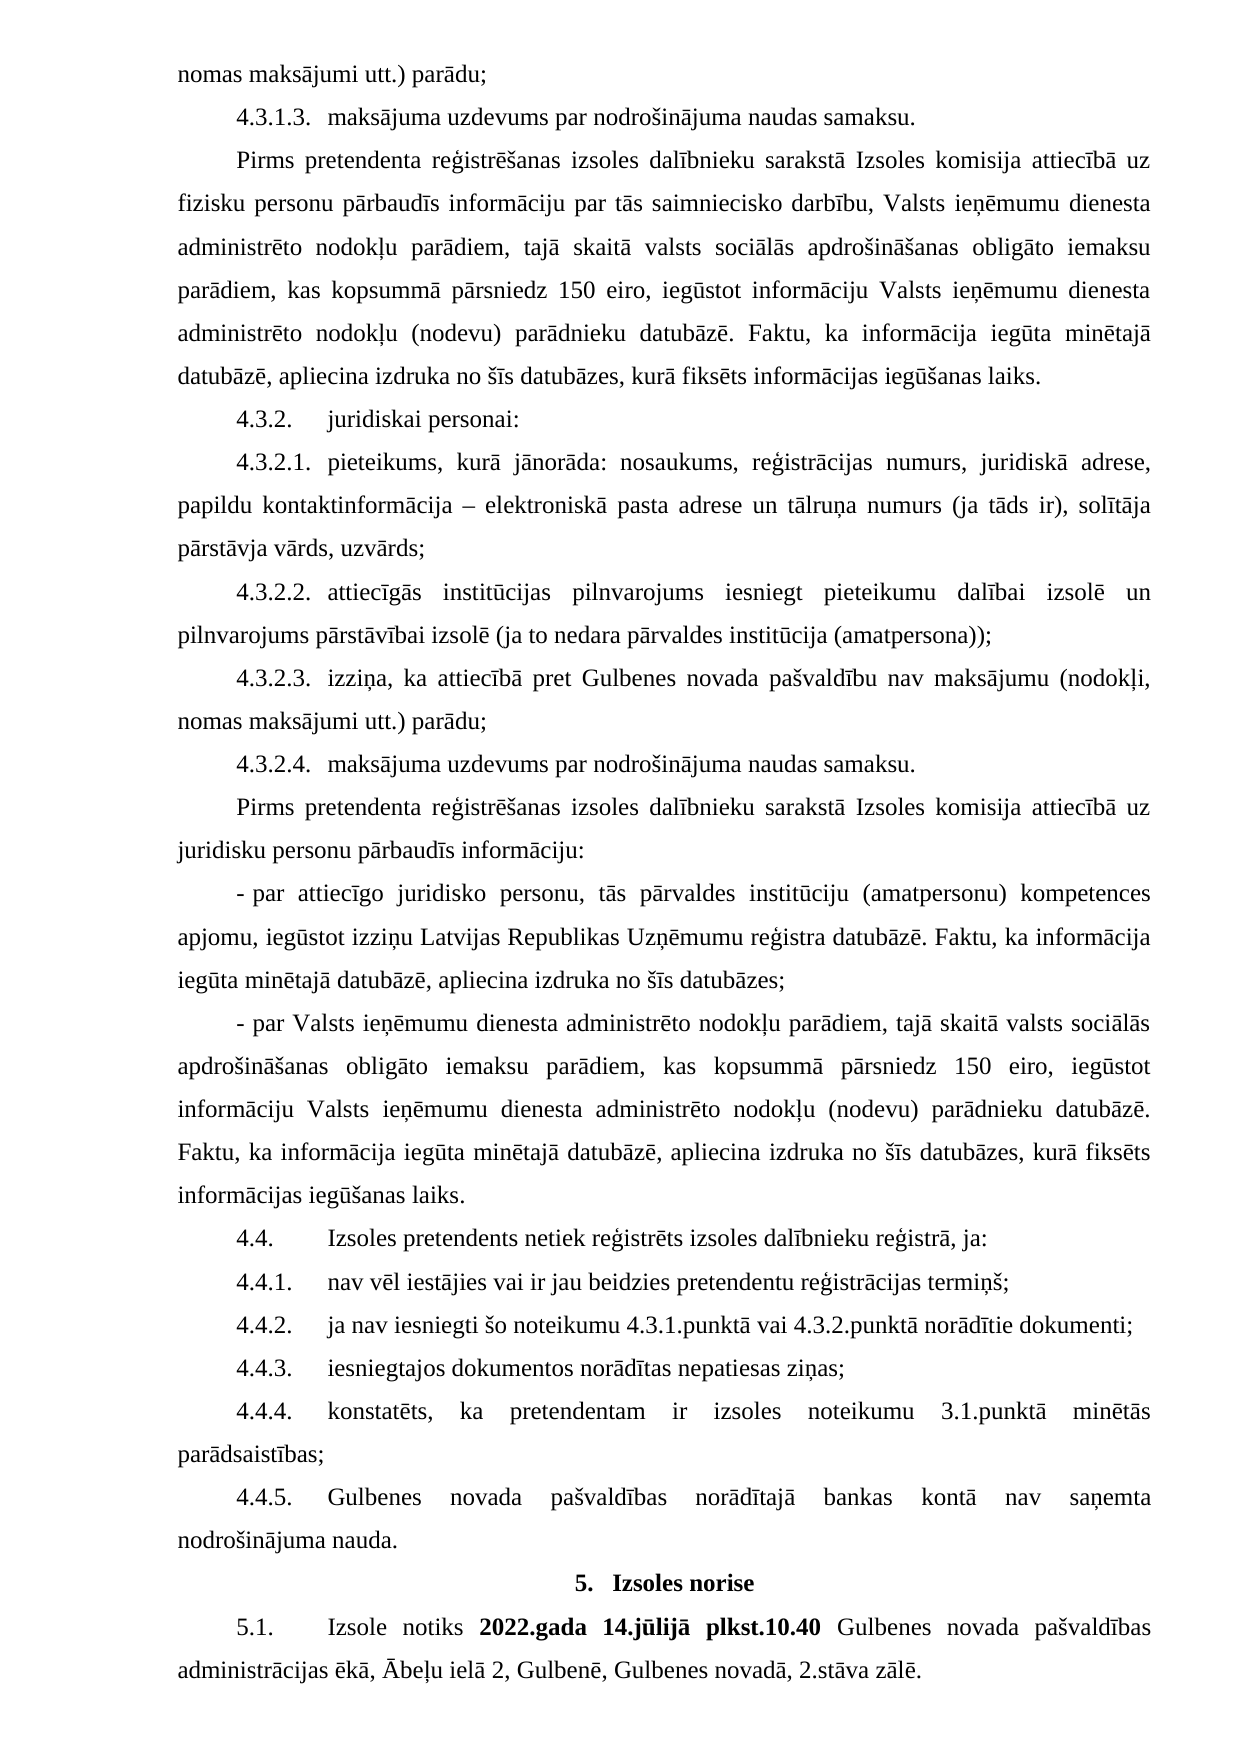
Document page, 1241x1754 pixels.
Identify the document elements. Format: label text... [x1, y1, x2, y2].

text Pirms pretendenta reģistrēšanas izsoles dalībnieku sarakstā Izsoles komisija attiecībā uz juridisku personu pārbaudīs informāciju: [177, 792, 1152, 864]
list Izsoles pretendents netiek reģistrēts izsoles dalībnieku reģistrā, ja: [177, 1223, 1152, 1252]
list par Valsts ieņēmumu dienesta administrēto nodokļu parādiem, tajā skaitā valsts sociālās apdrošināšanas obligāto iemaksu parādiem, kas kopsummā pārsniedz 150 eiro, iegūstot informāciju Valsts ieņēmumu dienesta administrēto nodokļu (nodevu) parādnieku datubāzē. Faktu, ka informācija iegūta minētajā datubāzē, apliecina izdruka no šīs datubāzes, kurā fiksēts informācijas iegūšanas laiks. [177, 1008, 1152, 1209]
list juridiskai personai: [177, 404, 1152, 433]
list Gulbenes novada pašvaldības norādītajā bankas kontā nav saņemta nodrošinājuma nauda. [177, 1482, 1152, 1554]
list Izsoles norise [177, 1568, 1152, 1597]
list izziņa, ka attiecībā pret Gulbenes novada pašvaldību nav maksājumu (nodokļi, nomas maksājumi utt.) parādu; [177, 663, 1152, 735]
list Izsole notiks 2022.gada 14.jūlijā plkst.10.40 Gulbenes novada pašvaldības administrācijas ēkā, Ābeļu ielā 2, Gulbenē, Gulbenes novadā, 2.stāva zālē. [177, 1612, 1152, 1683]
list nav vēl iestājies vai ir jau beidzies pretendentu reģistrācijas termiņš; [177, 1267, 1152, 1295]
list par attiecīgo juridisko personu, tās pārvaldes institūciju (amatpersonu) kompetences apjomu, iegūstot izziņu Latvijas Republikas Uzņēmumu reģistra datubāzē. Faktu, ka informācija iegūta minētajā datubāzē, apliecina izdruka no šīs datubāzes; [177, 878, 1152, 993]
list maksājuma uzdevums par nodrošinājuma naudas samaksu. [177, 749, 1152, 778]
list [177, 59, 1152, 88]
list attiecīgās institūcijas pilnvarojums iesniegt pieteikumu dalībai izsolē un pilnvarojums pārstāvībai izsolē (ja to nedara pārvaldes institūcija (amatpersona)); [177, 577, 1152, 648]
list ja nav iesniegti šo noteikumu 4.3.1.punktā vai 4.3.2.punktā norādītie dokumenti; [177, 1310, 1152, 1338]
list iesniegtajos dokumentos norādītas nepatiesas ziņas; [177, 1353, 1152, 1382]
list pieteikums, kurā jānorāda: nosaukums, reģistrācijas numurs, juridiskā adrese, papildu kontaktinformācija – elektroniskā pasta adrese un tālruņa numurs (ja tāds ir), solītāja pārstāvja vārds, uzvārds; [177, 447, 1152, 562]
text Pirms pretendenta reģistrēšanas izsoles dalībnieku sarakstā Izsoles komisija attiecībā uz fizisku personu pārbaudīs informāciju par tās saimniecisko darbību, Valsts ieņēmumu dienesta administrēto nodokļu parādiem, tajā skaitā valsts sociālās apdrošināšanas obligāto iemaksu parādiem, kas kopsummā pārsniedz 150 eiro, iegūstot informāciju Valsts ieņēmumu dienesta administrēto nodokļu (nodevu) parādnieku datubāzē. Faktu, ka informācija iegūta minētajā datubāzē, apliecina izdruka no šīs datubāzes, kurā fiksēts informācijas iegūšanas laiks. [177, 145, 1152, 390]
list konstatēts, ka pretendentam ir izsoles noteikumu 3.1.punktā minētās parādsaistības; [177, 1396, 1152, 1468]
list maksājuma uzdevums par nodrošinājuma naudas samaksu. [177, 102, 1152, 131]
